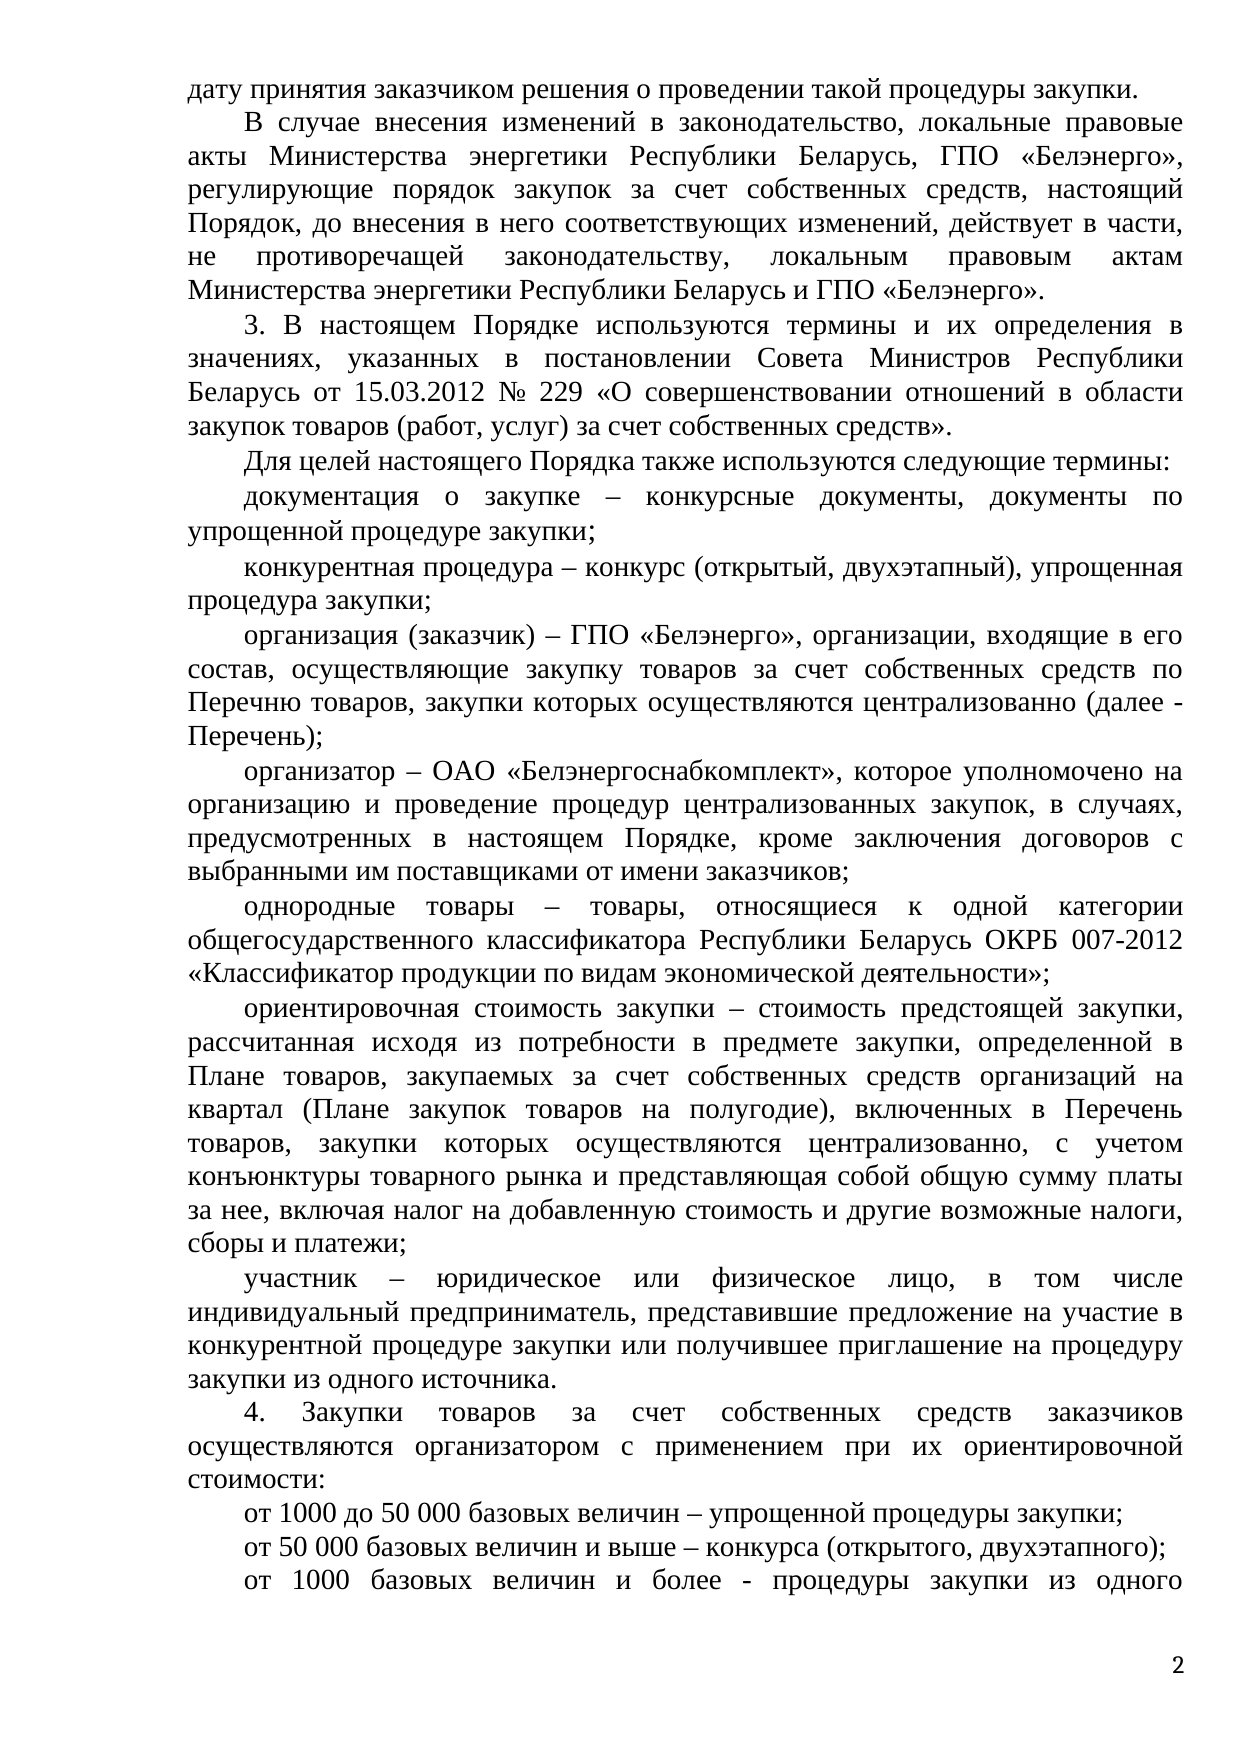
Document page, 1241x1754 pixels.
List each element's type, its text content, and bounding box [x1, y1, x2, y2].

text 4. Закупки товаров за счет собственных средств заказчиков осуществляются организатором с применением при их ориентировочной стоимости: [187, 1394, 1184, 1495]
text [187, 71, 1184, 104]
text организатор – ОАО «Белэнергоснабкомплект», которое уполномочено на организацию и проведение процедур централизованных закупок, в случаях, предусмотренных в настоящем Порядке, кроме заключения договоров с выбранными им поставщиками от имени заказчиков; [187, 753, 1184, 887]
text конкурентная процедура – конкурс (открытый, двухэтапный), упрощенная процедура закупки; [187, 549, 1184, 616]
text документация о закупке – конкурсные документы, документы по упрощенной процедуре закупки; [187, 478, 1184, 547]
text участник – юридическое или физическое лицо, в том числе индивидуальный предприниматель, представившие предложение на участие в конкурентной процедуре закупки или получившее приглашение на процедуру закупки из одного источника. [187, 1260, 1184, 1394]
text 3. В настоящем Порядке используются термины и их определения в значениях, указанных в постановлении Совета Министров Республики Беларусь от 15.03.2012 № 229 «О совершенствовании отношений в области закупок товаров (работ, услуг) за счет собственных средств». [187, 307, 1184, 441]
text Для целей настоящего Порядка также используются следующие термины: [187, 443, 1184, 476]
text ориентировочная стоимость закупки – стоимость предстоящей закупки, рассчитанная исходя из потребности в предмете закупки, определенной в Плане товаров, закупаемых за счет собственных средств организаций на квартал (Плане закупок товаров на полугодие), включенных в Перечень товаров, закупки которых осуществляются централизованно, с учетом конъюнктуры товарного рынка и представляющая собой общую сумму платы за нее, включая налог на добавленную стоимость и другие возможные налоги, сборы и платежи; [187, 991, 1184, 1259]
text организация (заказчик) – ГПО «Белэнерго», организации, входящие в его состав, осуществляющие закупку товаров за счет собственных средств по Перечню товаров, закупки которых осуществляются централизованно (далее - Перечень); [187, 617, 1184, 751]
text от 1000 до 50 000 базовых величин – упрощенной процедуры закупки; [187, 1495, 1184, 1529]
text однородные товары – товары, относящиеся к одной категории общегосударственного классификатора Республики Беларусь ОКРБ 007-2012 «Классификатор продукции по видам экономической деятельности»; [187, 888, 1184, 989]
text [187, 1562, 1184, 1596]
text В случае внесения изменений в законодательство, локальные правовые акты Министерства энергетики Республики Беларусь, ГПО «Белэнерго», регулирующие порядок закупок за счет собственных средств, настоящий Порядок, до внесения в него соответствующих изменений, действует в части, не противоречащей законодательству, локальным правовым актам Министерства энергетики Республики Беларусь и ГПО «Белэнерго». [187, 104, 1184, 306]
text от 50 000 базовых величин и выше – конкурса (открытого, двухэтапного); [187, 1529, 1184, 1562]
